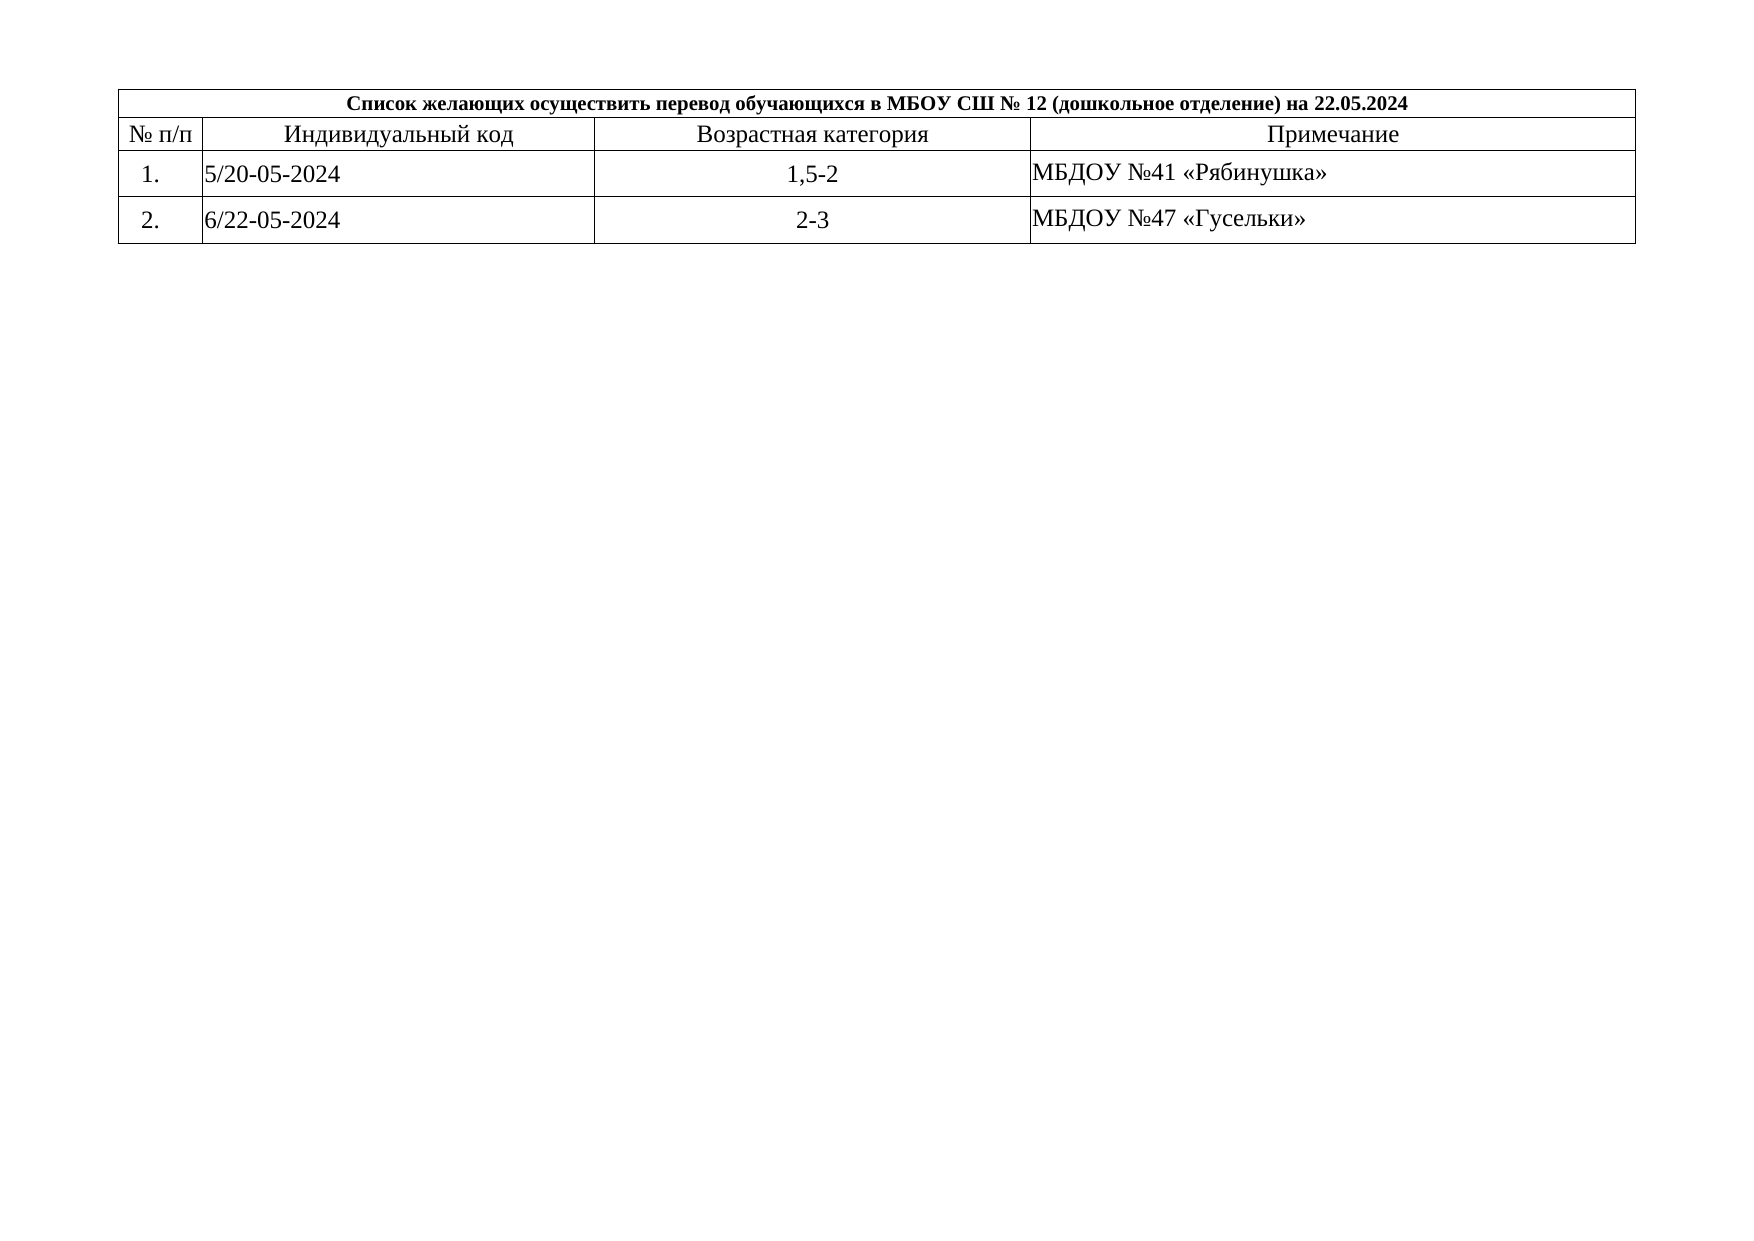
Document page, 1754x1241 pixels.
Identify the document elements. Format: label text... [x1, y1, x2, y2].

table_cell № п/п [119, 118, 202, 150]
table_cell МБДОУ №47 «Гусельки» [1031, 197, 1635, 242]
table_cell 6/22-05-2024 [203, 197, 594, 242]
table_cell 1,5-2 [595, 151, 1030, 196]
table_cell [119, 151, 202, 196]
table_cell Возрастная категория [595, 118, 1030, 150]
table_cell Индивидуальный код [203, 118, 594, 150]
table_cell Примечание [1031, 118, 1635, 150]
table_cell 5/20-05-2024 [203, 151, 594, 196]
table_cell 2-3 [595, 197, 1030, 242]
table_header Список желающих осуществить перевод обучающихся в МБОУ СШ № 12 (дошкольное отделение) на 22.05.2024 [119, 90, 1635, 117]
table_cell МБДОУ №41 «Рябинушка» [1031, 151, 1635, 196]
table_cell [119, 197, 202, 242]
